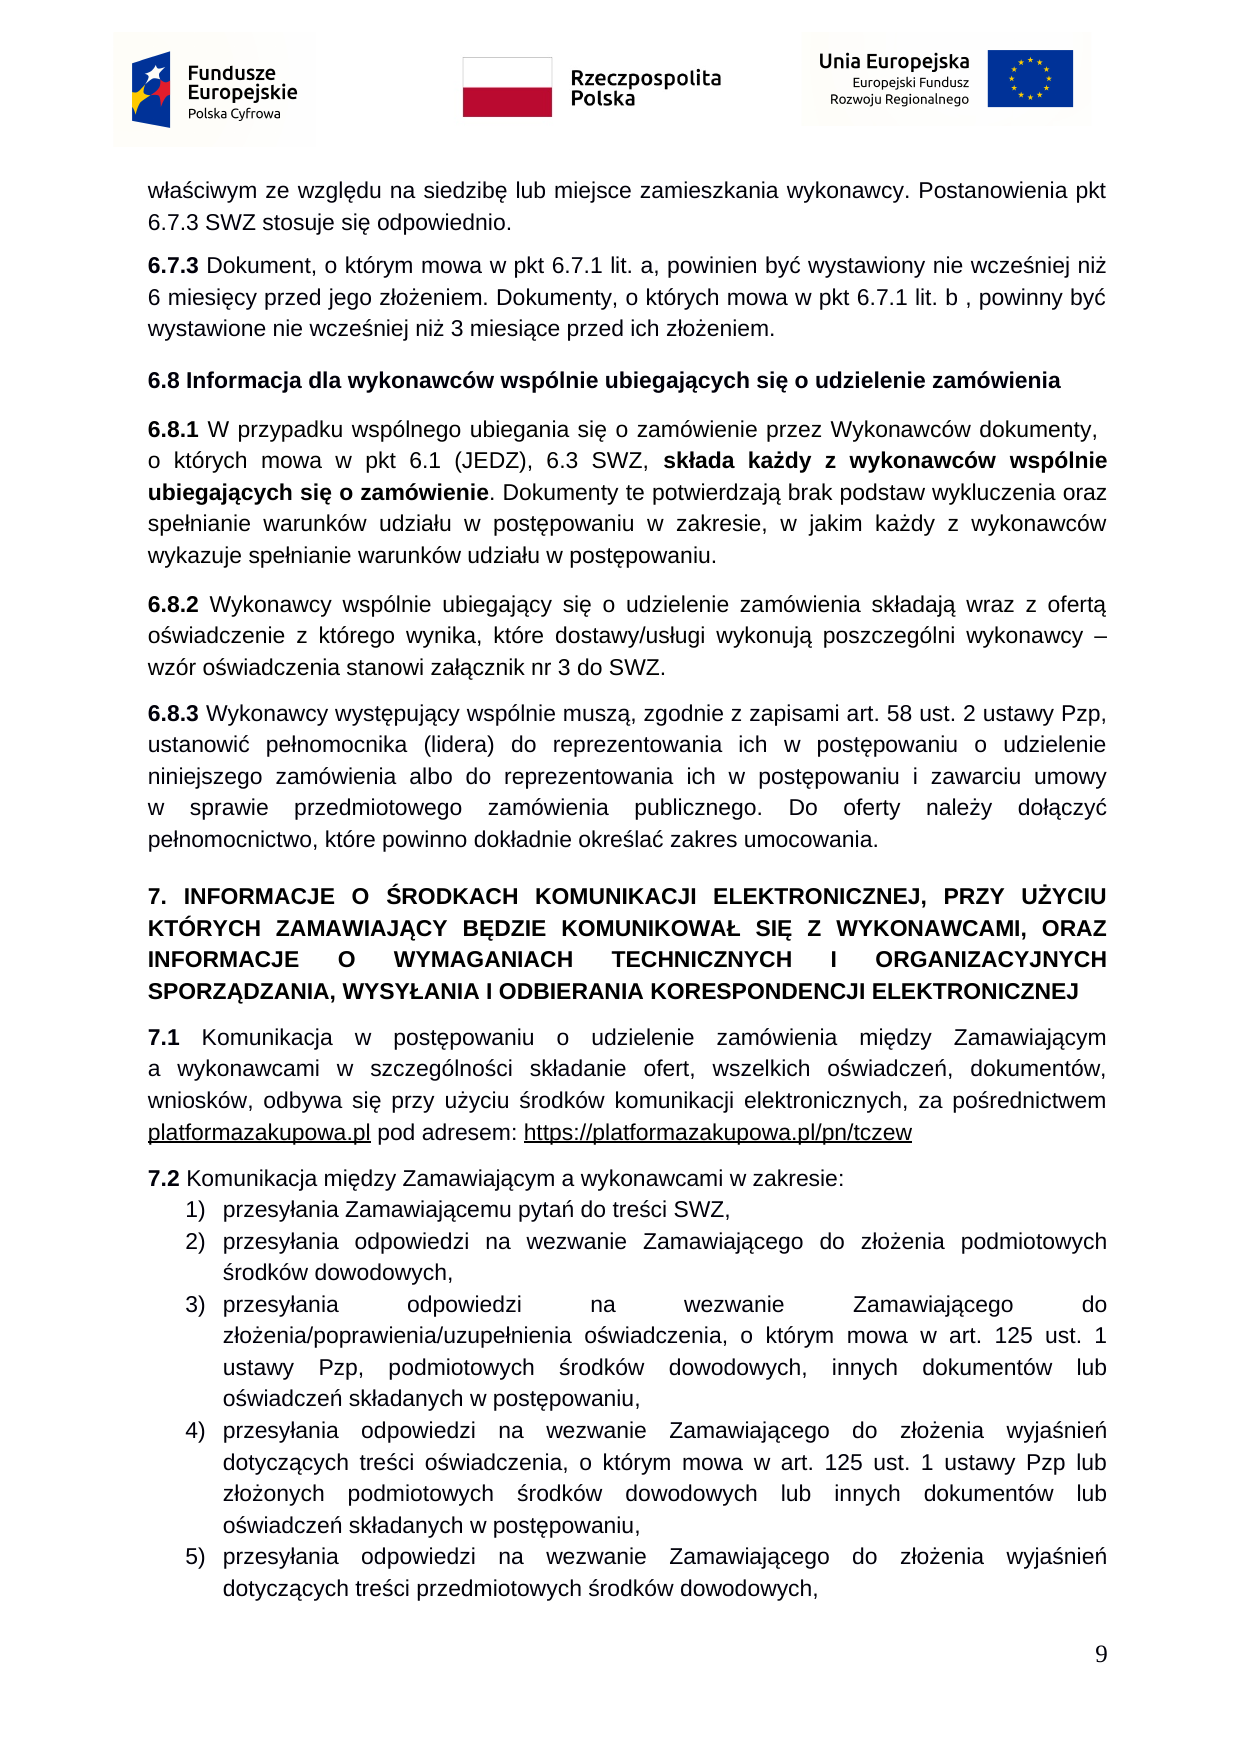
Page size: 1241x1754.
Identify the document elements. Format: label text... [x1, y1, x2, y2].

text 6.8.1 W przypadku wspólnego ubiegania się o zamówienie przez Wykonawców dokumenty, o których mowa w pkt 6.1 (JEDZ), 6.3 SWZ, składa każdy z wykonawców wspólnie ubiegających się o zamówienie. Dokumenty te potwierdzają brak podstaw wykluczenia oraz spełnianie warunków udziału w postępowaniu w zakresie, w jakim każdy z wykonawców wykazuje spełnianie warunków udziału w postępowaniu. [148, 416, 1107, 568]
picture [443, 37, 740, 137]
list przesyłania odpowiedzi na wezwanie Zamawiającego do złożenia/poprawienia/uzupełnienia oświadczenia, o którym mowa w art. 125 ust. 1 ustawy Pzp, podmiotowych środków dowodowych, innych dokumentów lub oświadczeń składanych w postępowaniu, [185, 1291, 1107, 1412]
text 6.8.3 Wykonawcy występujący wspólnie muszą, zgodnie z zapisami art. 58 ust. 2 ustawy Pzp, ustanowić pełnomocnika (lidera) do reprezentowania ich w postępowaniu o udzielenie niniejszego zamówienia albo do reprezentowania ich w postępowaniu i zawarciu umowy w sprawie przedmiotowego zamówienia publicznego. Do oferty należy dołączyć pełnomocnictwo, które powinno dokładnie określać zakres umocowania. [148, 699, 1107, 852]
list przesyłania odpowiedzi na wezwanie Zamawiającego do złożenia wyjaśnień dotyczących treści oświadczenia, o którym mowa w art. 125 ust. 1 ustawy Pzp lub złożonych podmiotowych środków dowodowych lub innych dokumentów lub oświadczeń składanych w postępowaniu, [185, 1417, 1107, 1538]
list przesyłania odpowiedzi na wezwanie Zamawiającego do złożenia wyjaśnień dotyczących treści przedmiotowych środków dowodowych, [185, 1543, 1107, 1601]
text 6.8.2 Wykonawcy wspólnie ubiegający się o udzielenie zamówienia składają wraz z ofertą oświadczenie z którego wynika, które dostawy/usługi wykonują poszczególni wykonawcy – wzór oświadczenia stanowi załącznik nr 3 do SWZ. [148, 591, 1107, 680]
text 7.2 Komunikacja między Zamawiającym a wykonawcami w zakresie: [148, 1164, 1107, 1191]
list przesyłania odpowiedzi na wezwanie Zamawiającego do złożenia podmiotowych środków dowodowych, [185, 1228, 1107, 1286]
list przesyłania Zamawiającemu pytań do treści SWZ, [185, 1196, 1107, 1222]
text 7. INFORMACJE O ŚRODKACH KOMUNIKACJI ELEKTRONICZNEJ, PRZY UŻYCIU KTÓRYCH ZAMAWIAJĄCY BĘDZIE KOMUNIKOWAŁ SIĘ Z WYKONAWCAMI, ORAZ INFORMACJE O WYMAGANIACH TECHNICZNYCH I ORGANIZACYJNYCH SPORZĄDZANIA, WYSYŁANIA I ODBIERANIA KORESPONDENCJI ELEKTRONICZNEJ [148, 883, 1107, 1004]
text 6.7.3 Dokument, o którym mowa w pkt 6.7.1 lit. a, powinien być wystawiony nie wcześniej niż 6 miesięcy przed jego złożeniem. Dokumenty, o których mowa w pkt 6.7.1 lit. b , powinny być wystawione nie wcześniej niż 3 miesiące przed ich złożeniem. [148, 252, 1107, 341]
text 7.1 Komunikacja w postępowaniu o udzielenie zamówienia między Zamawiającym a wykonawcami w szczególności składanie ofert, wszelkich oświadczeń, dokumentów, wniosków, odbywa się przy użyciu środków komunikacji elektronicznych, za pośrednictwem platformazakupowa.pl pod adresem: https://platformazakupowa.pl/pn/tczew [148, 1024, 1107, 1145]
text 6.8 Informacja dla wykonawców wspólnie ubiegających się o udzielenie zamówienia [148, 367, 1107, 393]
picture [113, 32, 316, 147]
picture [801, 32, 1092, 126]
